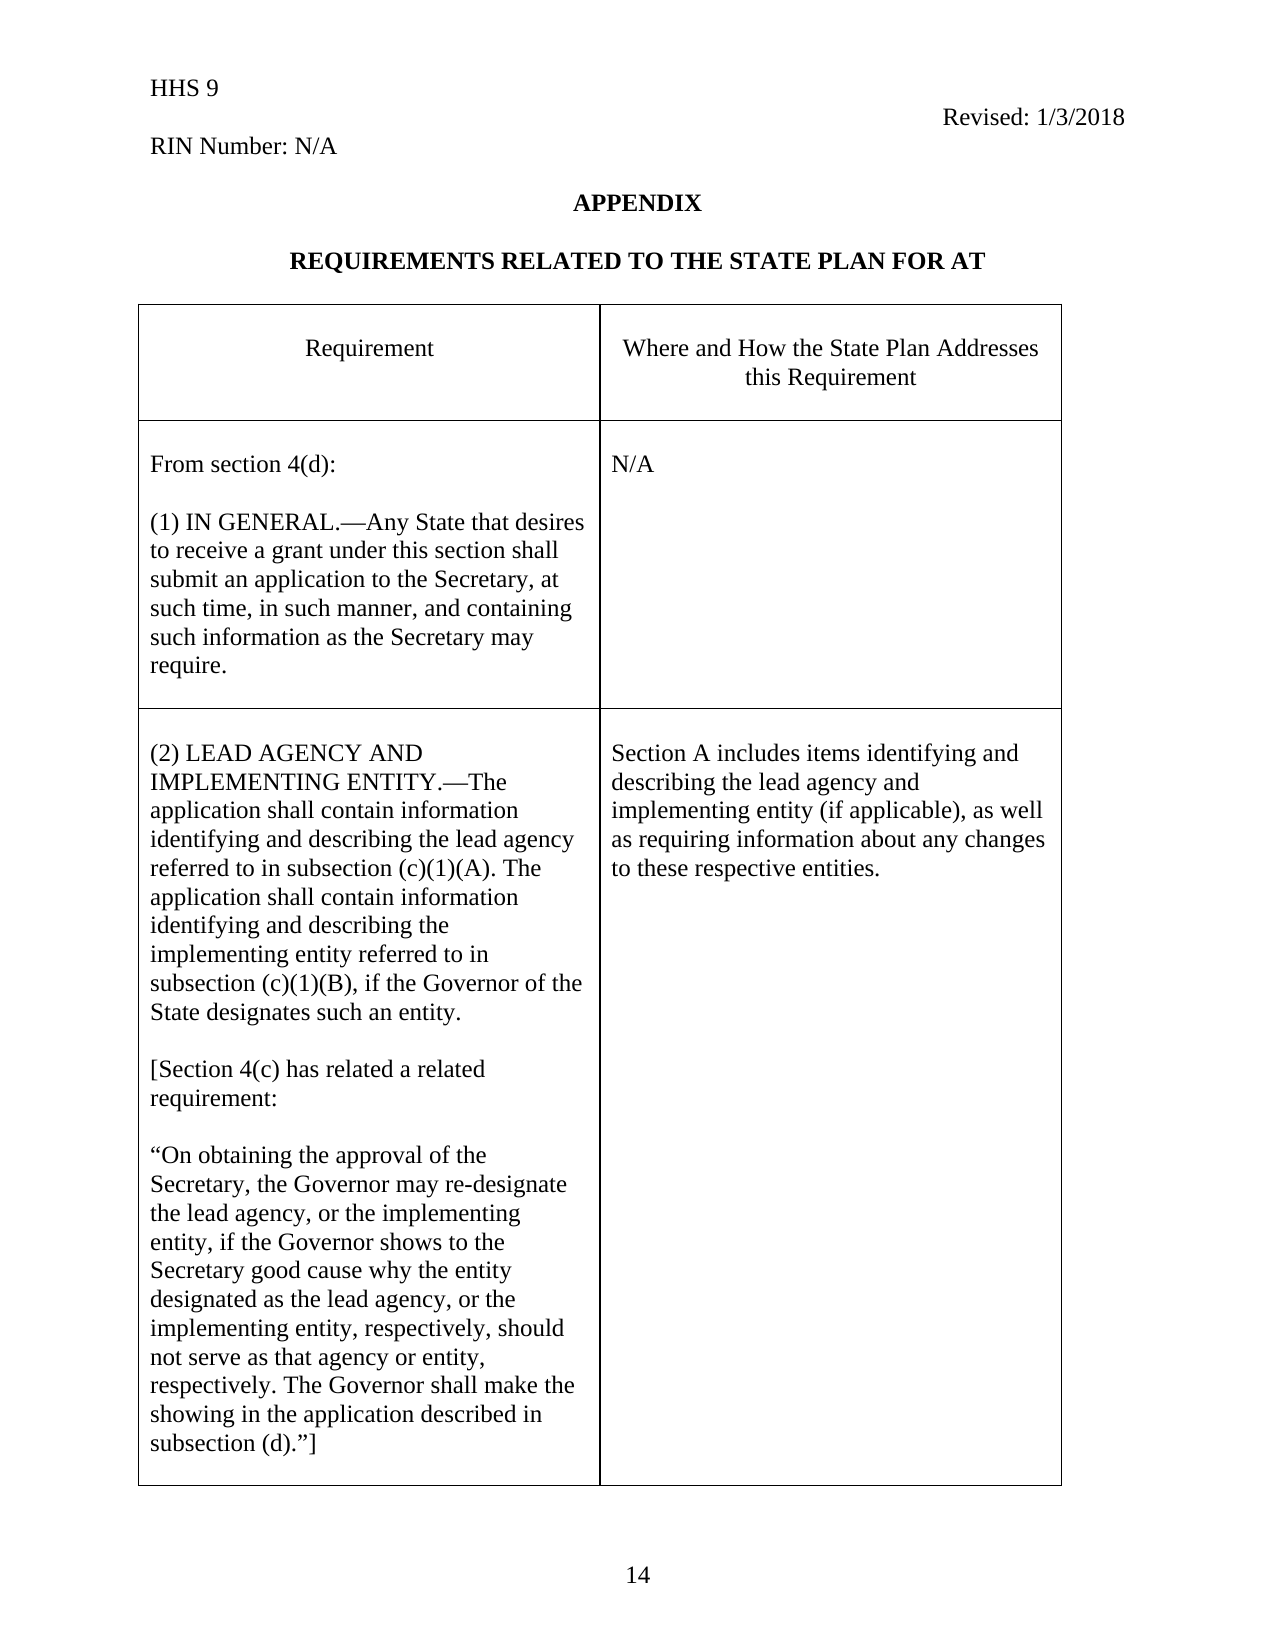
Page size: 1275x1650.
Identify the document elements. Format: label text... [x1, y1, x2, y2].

text REQUIREMENTS RELATED TO THE STATE PLAN FOR AT [150, 246, 1125, 275]
text APPENDIX [150, 188, 1125, 217]
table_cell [601, 709, 1061, 1485]
table_cell N/A [601, 421, 1061, 708]
table_cell From section 4(d): (1) IN GENERAL.—Any State that desires to receive a grant under this section shall submit an application to the Secretary, at such time, in such manner, and containing such information as the Secretary may require. [139, 421, 599, 708]
table_header Where and How the State Plan Addresses this Requirement [601, 305, 1061, 419]
table_header Requirement [139, 305, 599, 419]
